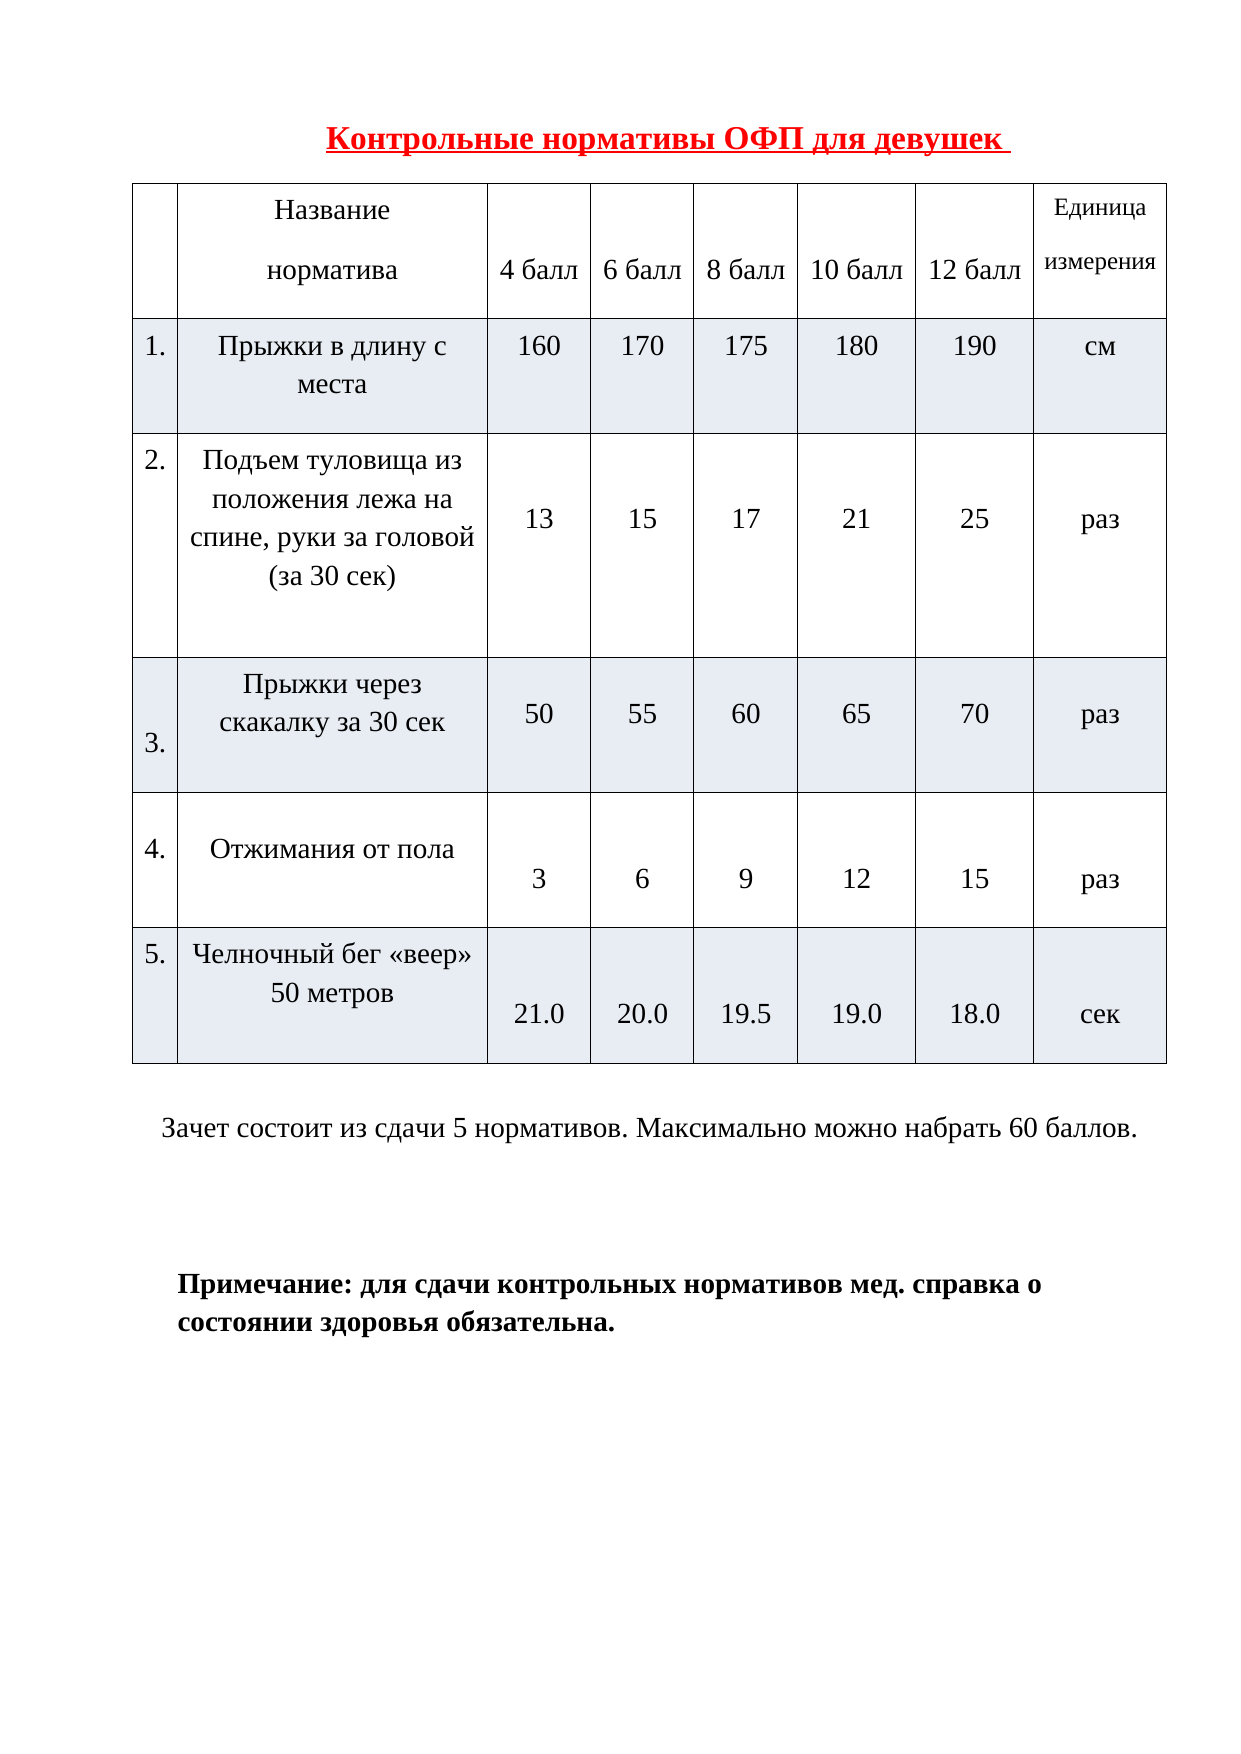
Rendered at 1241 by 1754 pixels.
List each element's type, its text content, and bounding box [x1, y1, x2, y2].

table_cell 12 [798, 793, 915, 927]
table_header Название норматива [178, 184, 487, 318]
table_cell 2. [133, 434, 177, 657]
text Контрольные нормативы ОФП для девушек [177, 118, 1152, 156]
table_cell Челночный бег «веер» 50 метров [178, 928, 487, 1063]
table_cell 20.0 [591, 928, 693, 1063]
table_cell 18.0 [916, 928, 1033, 1063]
table_header Единица измерения [1034, 184, 1166, 318]
table_cell 70 [916, 658, 1033, 792]
table_cell 160 [488, 319, 590, 433]
table_cell Прыжки в длину с места [178, 319, 487, 433]
table_header 4 балл [488, 184, 590, 318]
table_cell 190 [916, 319, 1033, 433]
table_cell 170 [591, 319, 693, 433]
table_cell 21.0 [488, 928, 590, 1063]
table_cell 5. [133, 928, 177, 1063]
table_cell см [1034, 319, 1166, 433]
text Зачет состоит из сдачи 5 нормативов. Максимально можно набрать 60 баллов. [148, 1111, 1152, 1144]
table_cell 19.0 [798, 928, 915, 1063]
table_cell 6 [591, 793, 693, 927]
table_header 6 балл [591, 184, 693, 318]
table_cell 15 [916, 793, 1033, 927]
table_cell сек [1034, 928, 1166, 1063]
table_cell раз [1034, 793, 1166, 927]
text Примечание: для сдачи контрольных нормативов мед. справка о состоянии здоровья обязательна. [177, 1266, 1152, 1338]
table_cell 3 [488, 793, 590, 927]
table_cell 3. [133, 658, 177, 792]
table_cell 4. [133, 793, 177, 927]
table_cell раз [1034, 434, 1166, 657]
table_cell раз [1034, 658, 1166, 792]
table_cell 15 [591, 434, 693, 657]
table_cell 25 [916, 434, 1033, 657]
table_cell 60 [694, 658, 797, 792]
table_header 12 балл [916, 184, 1033, 318]
table_cell 50 [488, 658, 590, 792]
table_cell 65 [798, 658, 915, 792]
table_cell 17 [694, 434, 797, 657]
table_cell Подъем туловища из положения лежа на спине, руки за головой (за 30 сек) [178, 434, 487, 657]
table_cell 9 [694, 793, 797, 927]
table_cell 175 [694, 319, 797, 433]
table_header 10 балл [798, 184, 915, 318]
table_cell Прыжки через скакалку за 30 сек [178, 658, 487, 792]
table_cell 1. [133, 319, 177, 433]
table_header [133, 184, 177, 318]
table_cell 19.5 [694, 928, 797, 1063]
table_cell 21 [798, 434, 915, 657]
table_cell 180 [798, 319, 915, 433]
table_cell 55 [591, 658, 693, 792]
table_cell 13 [488, 434, 590, 657]
table_cell Отжимания от пола [178, 793, 487, 927]
table_header 8 балл [694, 184, 797, 318]
